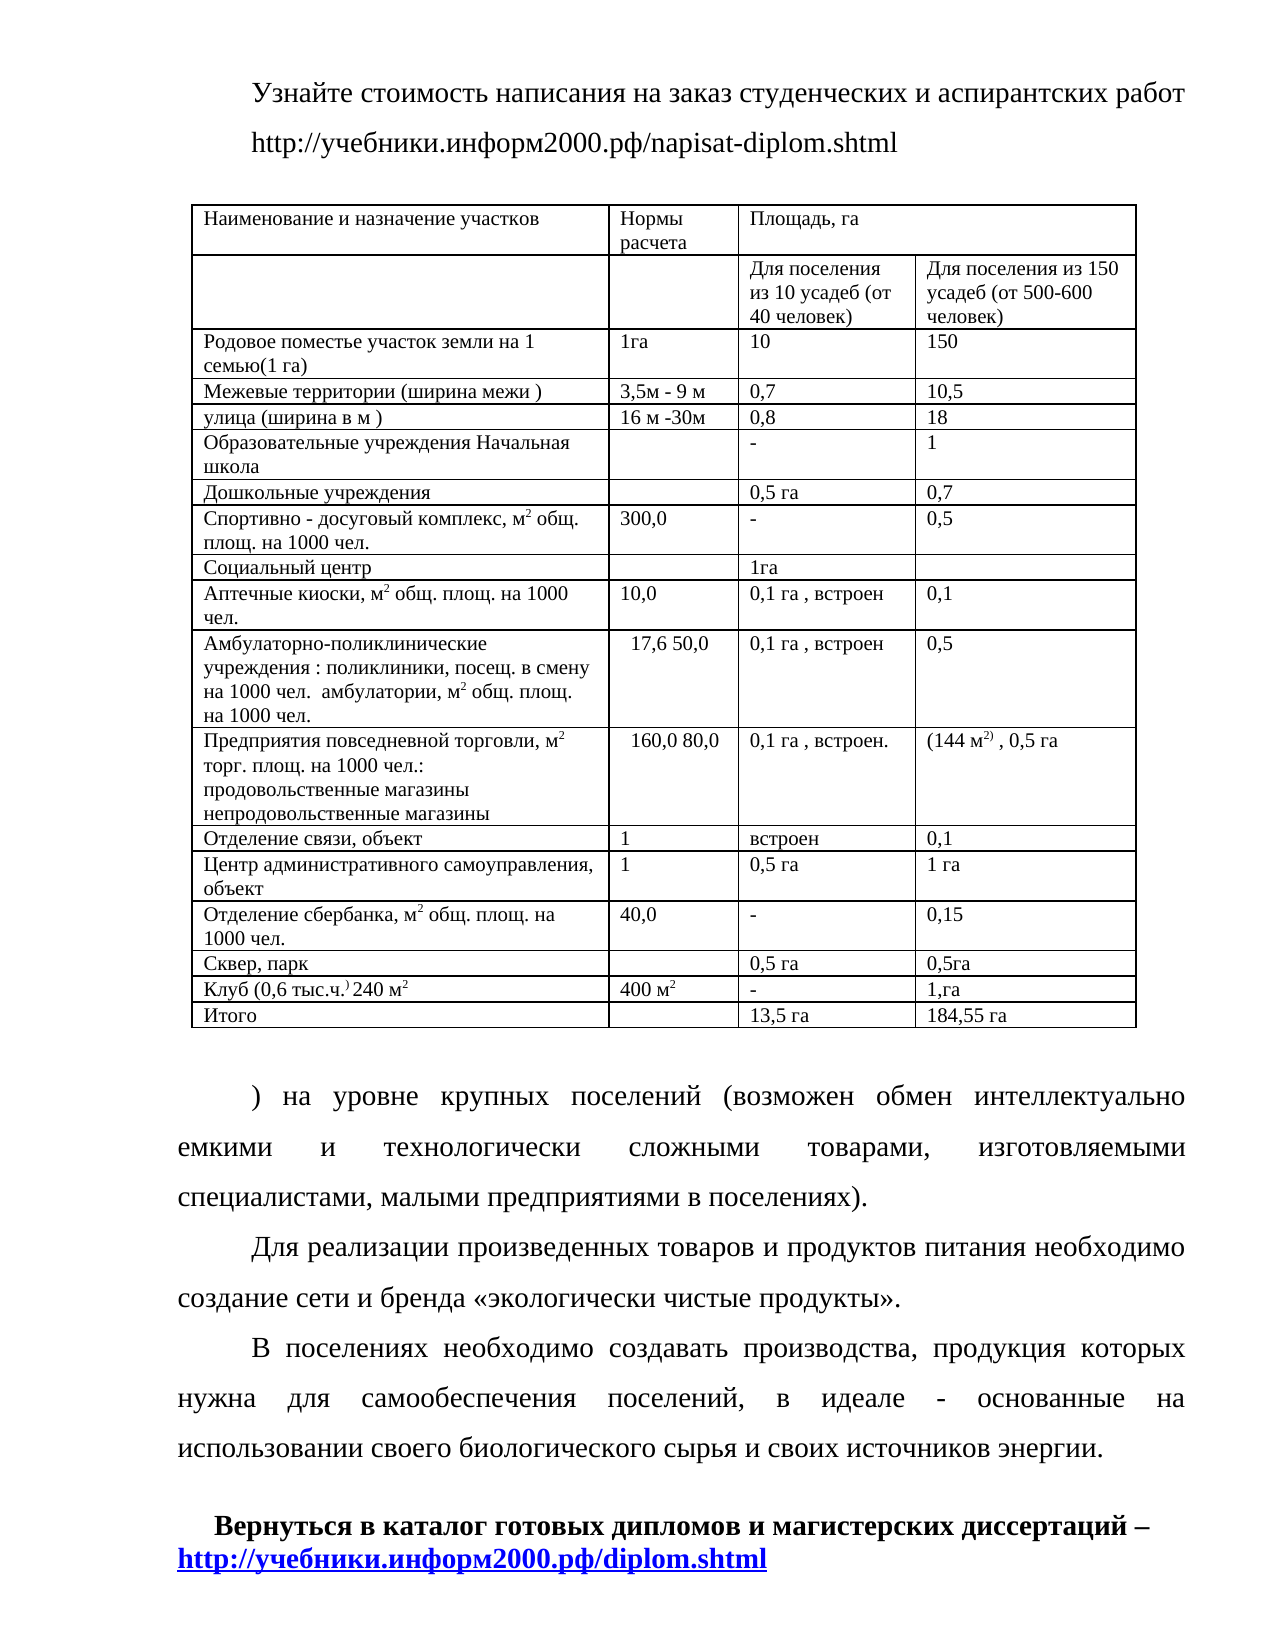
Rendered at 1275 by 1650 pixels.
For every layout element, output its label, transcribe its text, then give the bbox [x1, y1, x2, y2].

table_cell Социальный центр [193, 555, 608, 579]
table_cell 10,5 [916, 379, 1135, 403]
table_cell Предприятия повседневной торговли, м2 торг. площ. на 1000 чел.: продовольственные магазины непродовольственные магазины [193, 728, 608, 825]
table_cell 16 м -30м [610, 405, 738, 429]
table_cell 0,5 [916, 631, 1135, 727]
table_cell 150 [916, 330, 1135, 377]
table_cell - [739, 902, 915, 950]
table_cell [193, 256, 608, 328]
table_cell 1га [610, 330, 738, 377]
table_cell Амбулаторно-поликлинические учреждения : поликлиники, посещ. в смену на 1000 чел. амбулатории, м2 общ. площ. на 1000 чел. [193, 631, 608, 727]
table_cell 17,6 50,0 [610, 631, 738, 727]
table_header Наименование и назначение участков [193, 206, 608, 254]
table_cell 0,1 [916, 581, 1135, 629]
table_cell 0,5 га [739, 951, 915, 975]
table_cell Спортивно - досуговый комплекс, м2 общ. площ. на 1000 чел. [193, 506, 608, 554]
table_cell 0,1 га , встроен [739, 581, 915, 629]
table_cell Сквер, парк [193, 951, 608, 975]
table_cell 3,5м - 9 м [610, 379, 738, 403]
table_cell 18 [916, 405, 1135, 429]
table_cell 0,5 га [739, 480, 915, 504]
table_cell 40,0 [610, 902, 738, 950]
table_cell 160,0 80,0 [610, 728, 738, 825]
table_cell 10 [739, 330, 915, 377]
table_cell - [739, 506, 915, 554]
table_cell Отделение сбербанка, м2 общ. площ. на 1000 чел. [193, 902, 608, 950]
table_cell Отделение связи, объект [193, 826, 608, 850]
table_cell 0,15 [916, 902, 1135, 950]
table_cell [610, 430, 738, 478]
table_cell 300,0 [610, 506, 738, 554]
table_cell Для поселения из 10 усадеб (от 40 человек) [739, 256, 915, 328]
table_cell улица (ширина в м ) [193, 405, 608, 429]
table_cell 0,1 га , встроен [739, 631, 915, 727]
table_cell 0,5га [916, 951, 1135, 975]
table_cell [610, 1003, 738, 1027]
table_cell [610, 480, 738, 504]
table_cell 10,0 [610, 581, 738, 629]
table_cell 13,5 га [739, 1003, 915, 1027]
table_cell 184,55 га [916, 1003, 1135, 1027]
table_cell Образовательные учреждения Начальная школа [193, 430, 608, 478]
table_cell 0,5 [916, 506, 1135, 554]
table_cell 0,1 га , встроен. [739, 728, 915, 825]
table_cell 1 га [916, 852, 1135, 900]
table_cell 0,7 [739, 379, 915, 403]
table_cell [610, 951, 738, 975]
table_cell Клуб (0,6 тыс.ч.) 240 м2 [193, 977, 608, 1001]
table_cell Дошкольные учреждения [193, 480, 608, 504]
table_cell 1га [739, 555, 915, 579]
table_cell [610, 256, 738, 328]
table_cell 1,га [916, 977, 1135, 1001]
table_cell Итого [193, 1003, 608, 1027]
table_cell [610, 555, 738, 579]
table_cell (144 м2) , 0,5 га [916, 728, 1135, 825]
table_cell Центр административного самоуправления, объект [193, 852, 608, 900]
table_cell 400 м2 [610, 977, 738, 1001]
table_cell - [739, 430, 915, 478]
text В поселениях необходимо создавать производства, продукция которых нужна для самообеспечения поселений, в идеале - основанные на использовании своего биологического сырья и своих источников энергии. [177, 1330, 1186, 1464]
table_cell - [739, 977, 915, 1001]
table_header Площадь, га [739, 206, 1135, 254]
table_cell 1 [916, 430, 1135, 478]
table_cell [916, 555, 1135, 579]
table_cell 1 [610, 826, 738, 850]
table_cell 0,8 [739, 405, 915, 429]
table_cell Межевые территории (ширина межи ) [193, 379, 608, 403]
table_cell Аптечные киоски, м2 общ. площ. на 1000 чел. [193, 581, 608, 629]
table_header Нормы расчета [610, 206, 738, 254]
table_cell Родовое поместье участок земли на 1 семью(1 га) [193, 330, 608, 377]
text Для реализации произведенных товаров и продуктов питания необходимо создание сети и бренда «экологически чистые продукты». [177, 1229, 1186, 1313]
table_cell 0,1 [916, 826, 1135, 850]
table_cell 0,5 га [739, 852, 915, 900]
table_cell 1 [610, 852, 738, 900]
table_cell встроен [739, 826, 915, 850]
table_cell Для поселения из 150 усадеб (от 500-600 человек) [916, 256, 1135, 328]
table_cell 0,7 [916, 480, 1135, 504]
text ) на уровне крупных поселений (возможен обмен интеллектуально емкими и технологически сложными товарами, изготовляемыми специалистами, малыми предприятиями в поселениях). [177, 1078, 1186, 1213]
